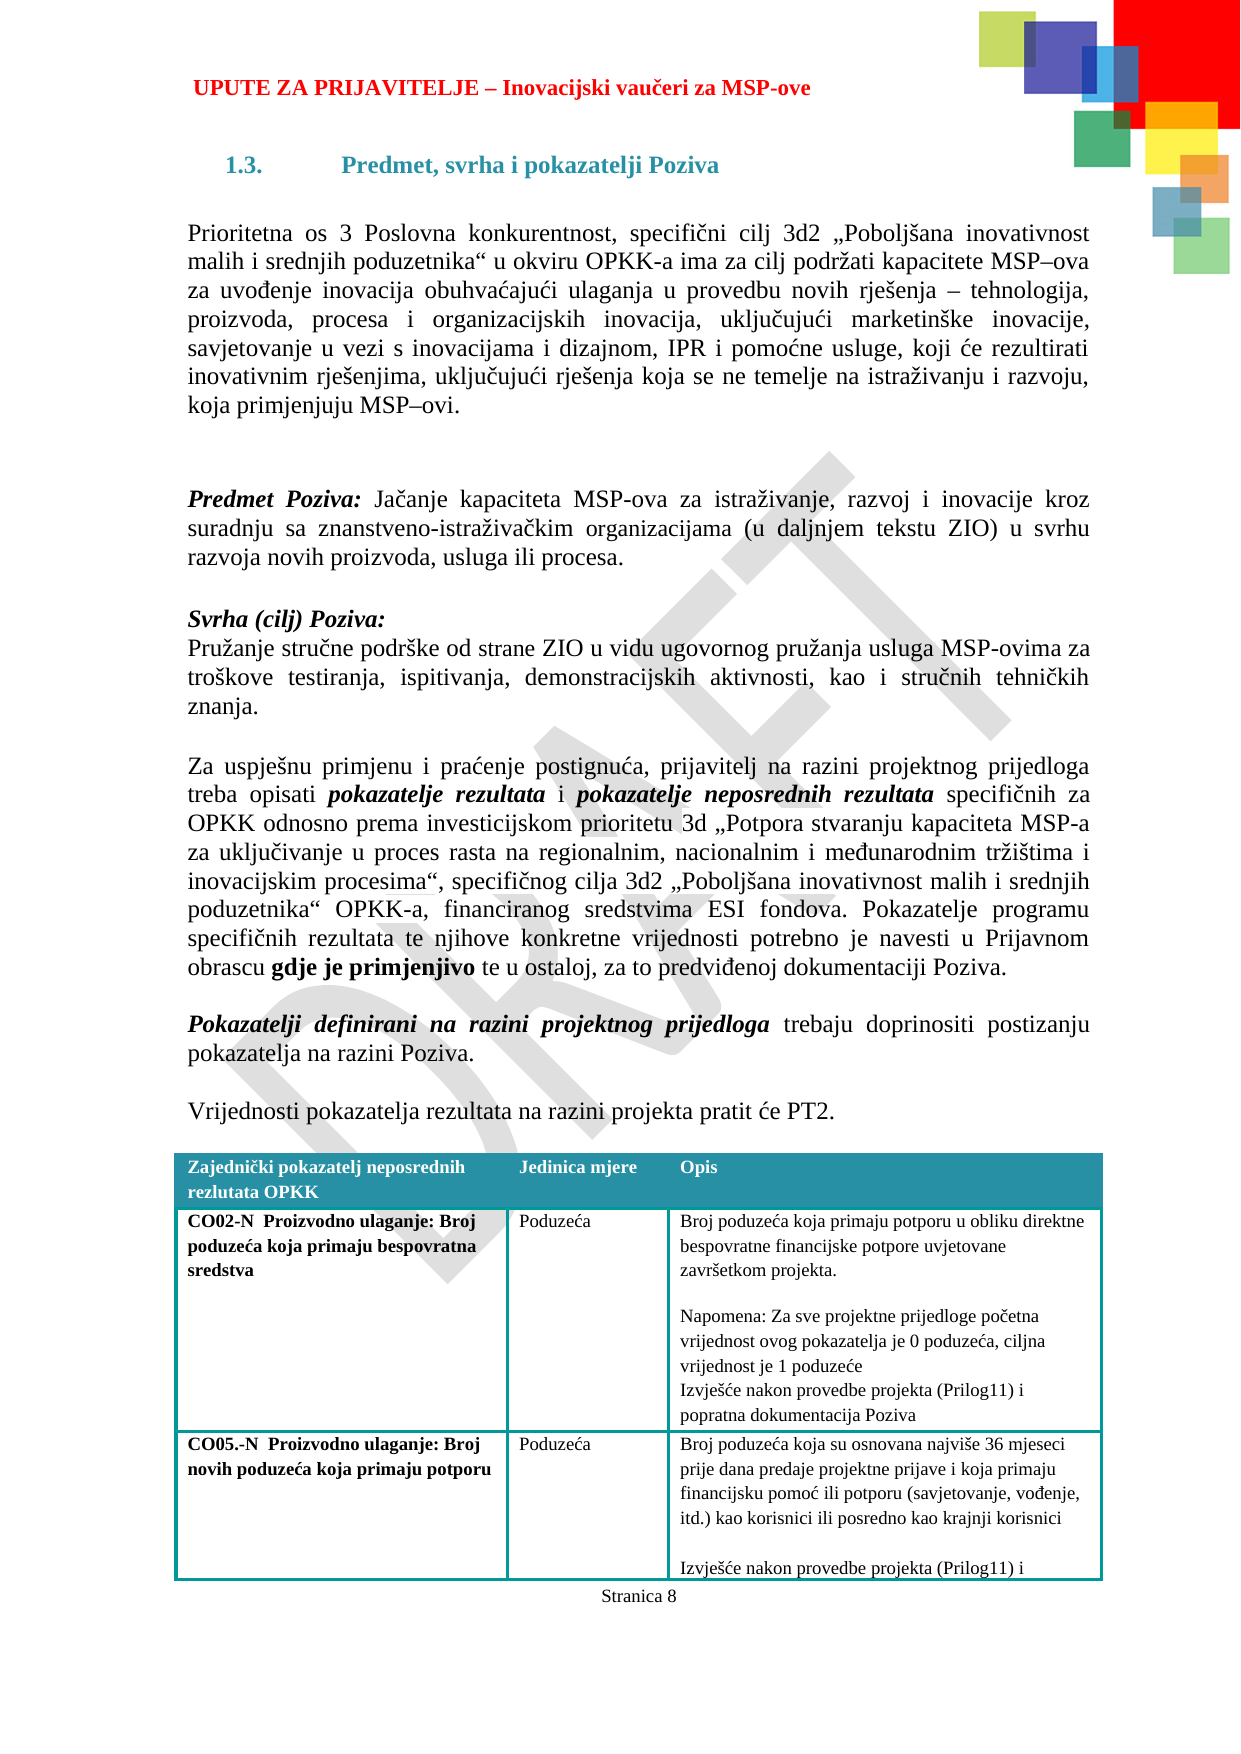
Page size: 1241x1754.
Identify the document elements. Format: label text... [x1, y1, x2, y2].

text Za uspješnu primjenu i praćenje postignuća, prijavitelj na razini projektnog prijedloga treba opisati pokazatelje rezultata i pokazatelje neposrednih rezultata specifičnih za OPKK odnosno prema investicijskom prioritetu 3d „Potpora stvaranju kapaciteta MSP-a za uključivanje u proces rasta na regionalnim, nacionalnim i međunarodnim tržištima i inovacijskim procesima“, specifičnog cilja 3d2 „Poboljšana inovativnost malih i srednjih poduzetnika“ OPKK-a, financiranog sredstvima ESI fondova. Pokazatelje programu specifičnih rezultata te njihove konkretne vrijednosti potrebno je navesti u Prijavnom obrascu gdje je primjenjivo te u ostaloj, za to predviđenoj dokumentaciji Poziva. [187, 751, 1090, 837]
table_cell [178, 1433, 506, 1578]
text Svrha (cilj) Poziva: [187, 604, 1090, 633]
subtitle Predmet, svrha i pokazatelji Poziva [225, 150, 1090, 179]
text Pružanje stručne podrške od strane ZIO u vidu ugovornog pružanja usluga MSP-ovima za troškove testiranja, ispitivanja, demonstracijskih aktivnosti, kao i stručnih tehničkih znanja. [187, 633, 1090, 719]
table_cell Broj poduzeća koja primaju potporu u obliku direktne bespovratne financijske potpore uvjetovane završetkom projekta. Napomena: Za sve projektne prijedloge početna vrijednost ovog pokazatelja je 0 poduzeća, ciljna vrijednost je 1 poduzeće Izvješće nakon provedbe projekta (Prilog11) i popratna dokumentacija Poziva [670, 1210, 1100, 1429]
picture [876, 0, 1241, 291]
text Pokazatelji definirani na razini projektnog prijedloga trebaju doprinositi postizanju pokazatelja na razini Poziva. [187, 1009, 1090, 1067]
table_header Zajednički pokazatelj neposrednih rezlutata OPKK [178, 1156, 506, 1207]
table_cell Poduzeća [509, 1210, 667, 1429]
text Prioritetna os 3 Poslovna konkurentnost, specifični cilj 3d2 „Poboljšana inovativnost malih i srednjih poduzetnika“ u okviru OPKK-a ima za cilj podržati kapacitete MSP–ova za uvođenje inovacija obuhvaćajući ulaganja u provedbu novih rješenja – tehnologija, proizvoda, procesa i organizacijskih inovacija, uključujući marketinške inovacije, savjetovanje u vezi s inovacijama i dizajnom, IPR i pomoćne usluge, koji će rezultirati inovativnim rješenjima, uključujući rješenja koja se ne temelje na istraživanju i razvoju, koja primjenjuju MSP–ovi. [187, 218, 1090, 419]
table_header Jedinica mjere [509, 1156, 667, 1207]
text Predmet Poziva: Jačanje kapaciteta MSP-ova za istraživanje, razvoj i inovacije kroz suradnju sa znanstveno-istraživačkim organizacijama (u daljnjem tekstu ZIO) u svrhu razvoja novih proizvoda, usluga ili procesa. [187, 484, 1090, 570]
table_cell Poduzeća [509, 1433, 667, 1578]
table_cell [670, 1433, 1100, 1578]
table_cell CO02-N Proizvodno ulaganje: Broj poduzeća koja primaju bespovratna sredstva [178, 1210, 506, 1429]
text Vrijednosti pokazatelja rezultata na razini projekta pratit će PT2. [187, 1096, 1090, 1124]
text Za uspješnu primjenu i praćenje postignuća, prijavitelj na razini projektnog prijedloga treba opisati pokazatelje rezultata i pokazatelje neposrednih rezultata specifičnih za OPKK odnosno prema investicijskom prioritetu 3d „Potpora stvaranju kapaciteta MSP-a za uključivanje u proces rasta na regionalnim, nacionalnim i međunarodnim tržištima i inovacijskim procesima“, specifičnog cilja 3d2 „Poboljšana inovativnost malih i srednjih poduzetnika“ OPKK-a, financiranog sredstvima ESI fondova. Pokazatelje programu specifičnih rezultata te njihove konkretne vrijednosti potrebno je navesti u Prijavnom obrascu gdje je primjenjivo te u ostaloj, za to predviđenoj dokumentaciji Poziva. [187, 894, 1090, 981]
table_header Opis [670, 1156, 1100, 1207]
